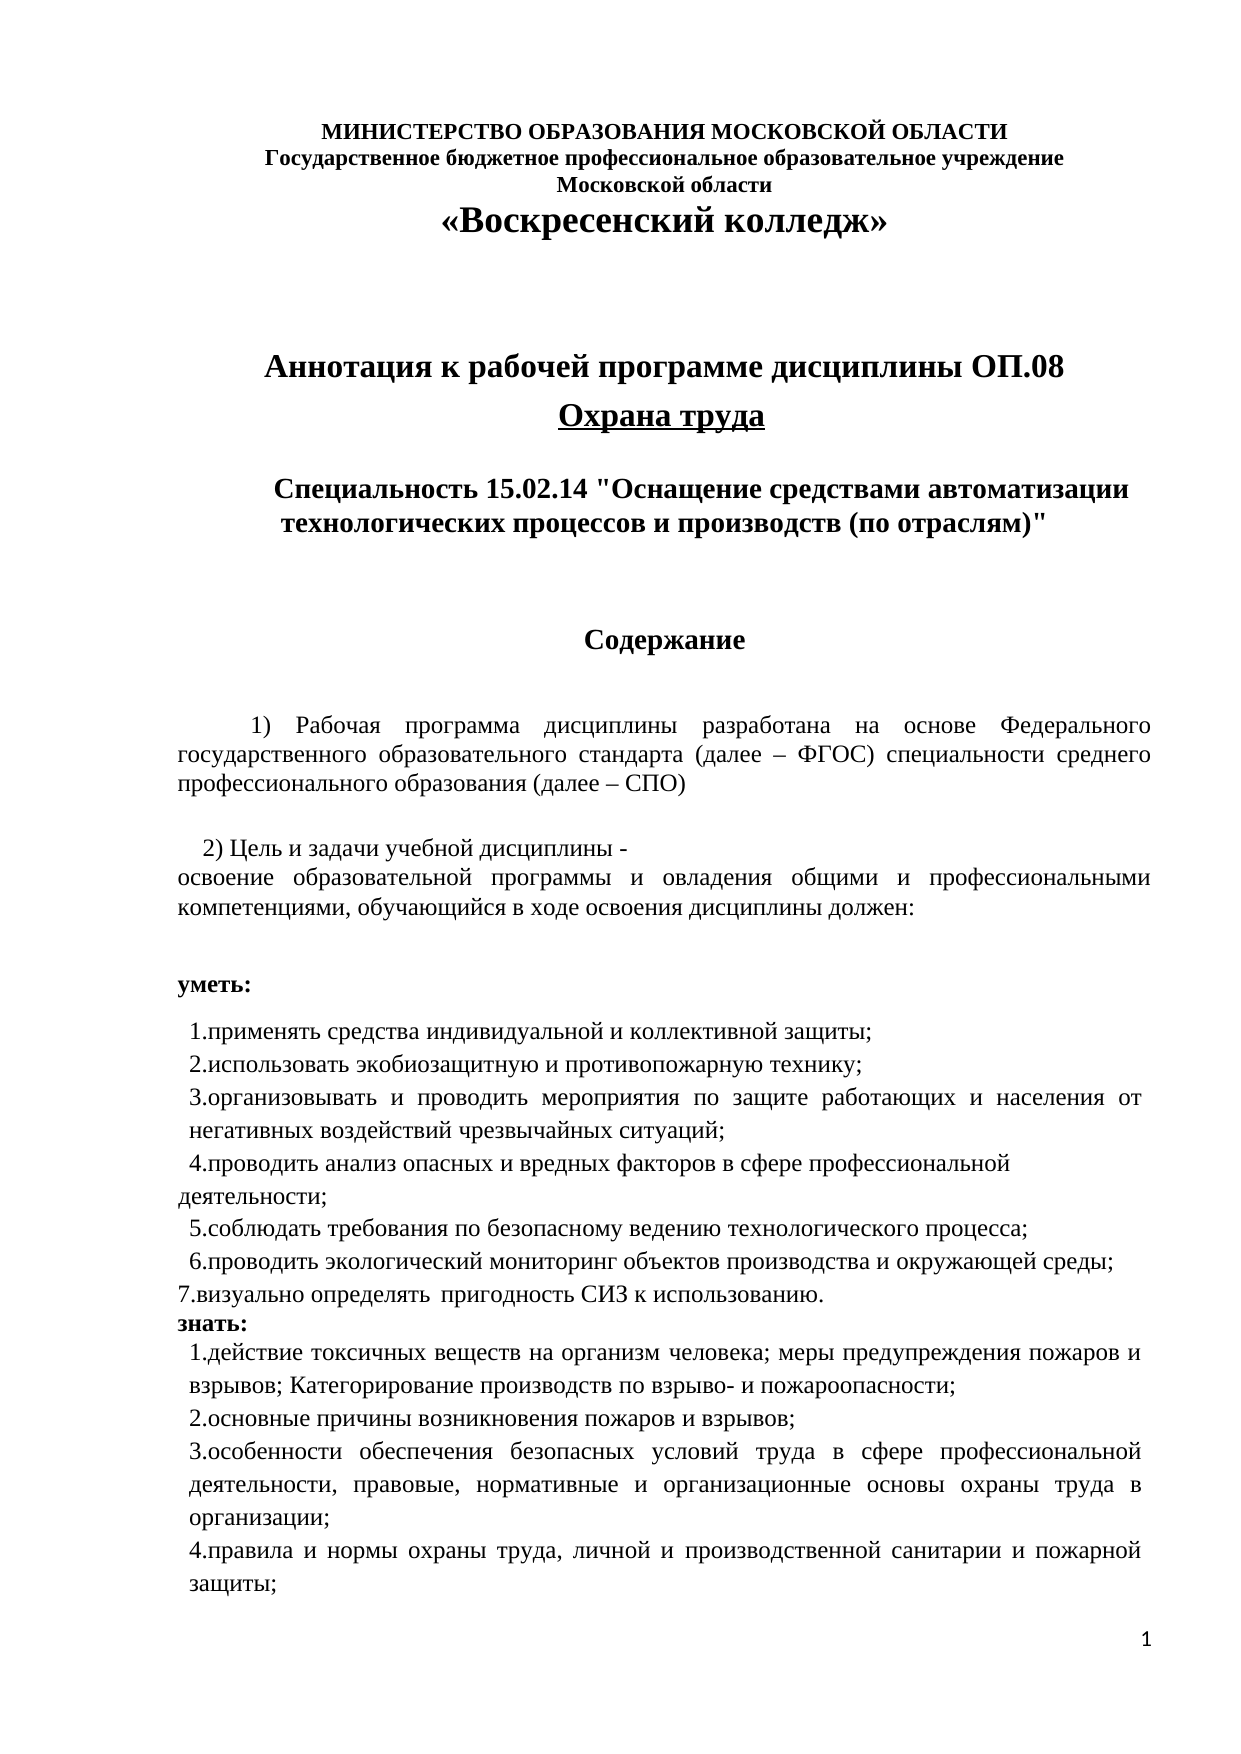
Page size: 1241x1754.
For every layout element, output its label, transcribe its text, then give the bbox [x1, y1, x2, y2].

text 3.особенности обеспечения безопасных условий труда в сфере профессиональной деятельности, правовые, нормативные и организационные основы охраны труда в организации; [189, 1436, 1142, 1531]
text 2) Цель и задачи учебной дисциплины - [177, 829, 1152, 862]
text 5.соблюдать требования по безопасному ведению технологического процесса; [189, 1213, 1125, 1242]
text 6.проводить экологический мониторинг объектов производства и окружающей среды; [189, 1246, 1134, 1275]
text 7.визуально определять пригодность СИЗ к использованию. [177, 1279, 1152, 1308]
text 3.организовывать и проводить мероприятия по защите работающих и населения от негативных воздействий чрезвычайных ситуаций; [189, 1082, 1142, 1143]
text освоение образовательной программы и овладения общими и профессиональными компетенциями, обучающийся в ходе освоения дисциплины должен: [177, 862, 1152, 921]
list Охрана труда [177, 395, 1146, 433]
text «Воскресенский колледж» [177, 197, 1152, 240]
text 1.действие токсичных веществ на организм человека; меры предупреждения пожаров и взрывов; Категорирование производств по взрыво- и пожароопасности; [189, 1337, 1142, 1399]
text 4.проводить анализ опасных и вредных факторов в сфере профессиональной [189, 1148, 1141, 1177]
text Московской области [177, 171, 1152, 197]
text Аннотация к рабочей программе дисциплины ОП.08 [177, 346, 1152, 384]
text 2.основные причины возникновения пожаров и взрывов; [189, 1403, 1142, 1432]
text Содержание [177, 622, 1152, 656]
text 2.использовать экобиозащитную и противопожарную технику; [189, 1049, 1121, 1077]
text 4.правила и нормы охраны труда, личной и производственной санитарии и пожарной защиты; [189, 1535, 1141, 1597]
text МИНИСТЕРСТВО ОБРАЗОВАНИЯ МОСКОВСКОЙ ОБЛАСТИ [177, 118, 1152, 144]
text 1.применять средства индивидуальной и коллективной защиты; [189, 1016, 1067, 1044]
text 1) Рабочая программа дисциплины разработана на основе Федерального государственного образовательного стандарта (далее – ФГОС) специальности среднего профессионального образования (далее – CПО) [177, 710, 1152, 796]
text деятельности; [178, 1181, 1152, 1209]
text знать: [177, 1308, 1152, 1337]
text Специальность 15.02.14 "Оснащение средствами автоматизации технологических процессов и производств (по отраслям)" [177, 471, 1152, 538]
text уметь: [177, 969, 1146, 998]
text Государственное бюджетное профессиональное образовательное учреждение [177, 144, 1152, 171]
